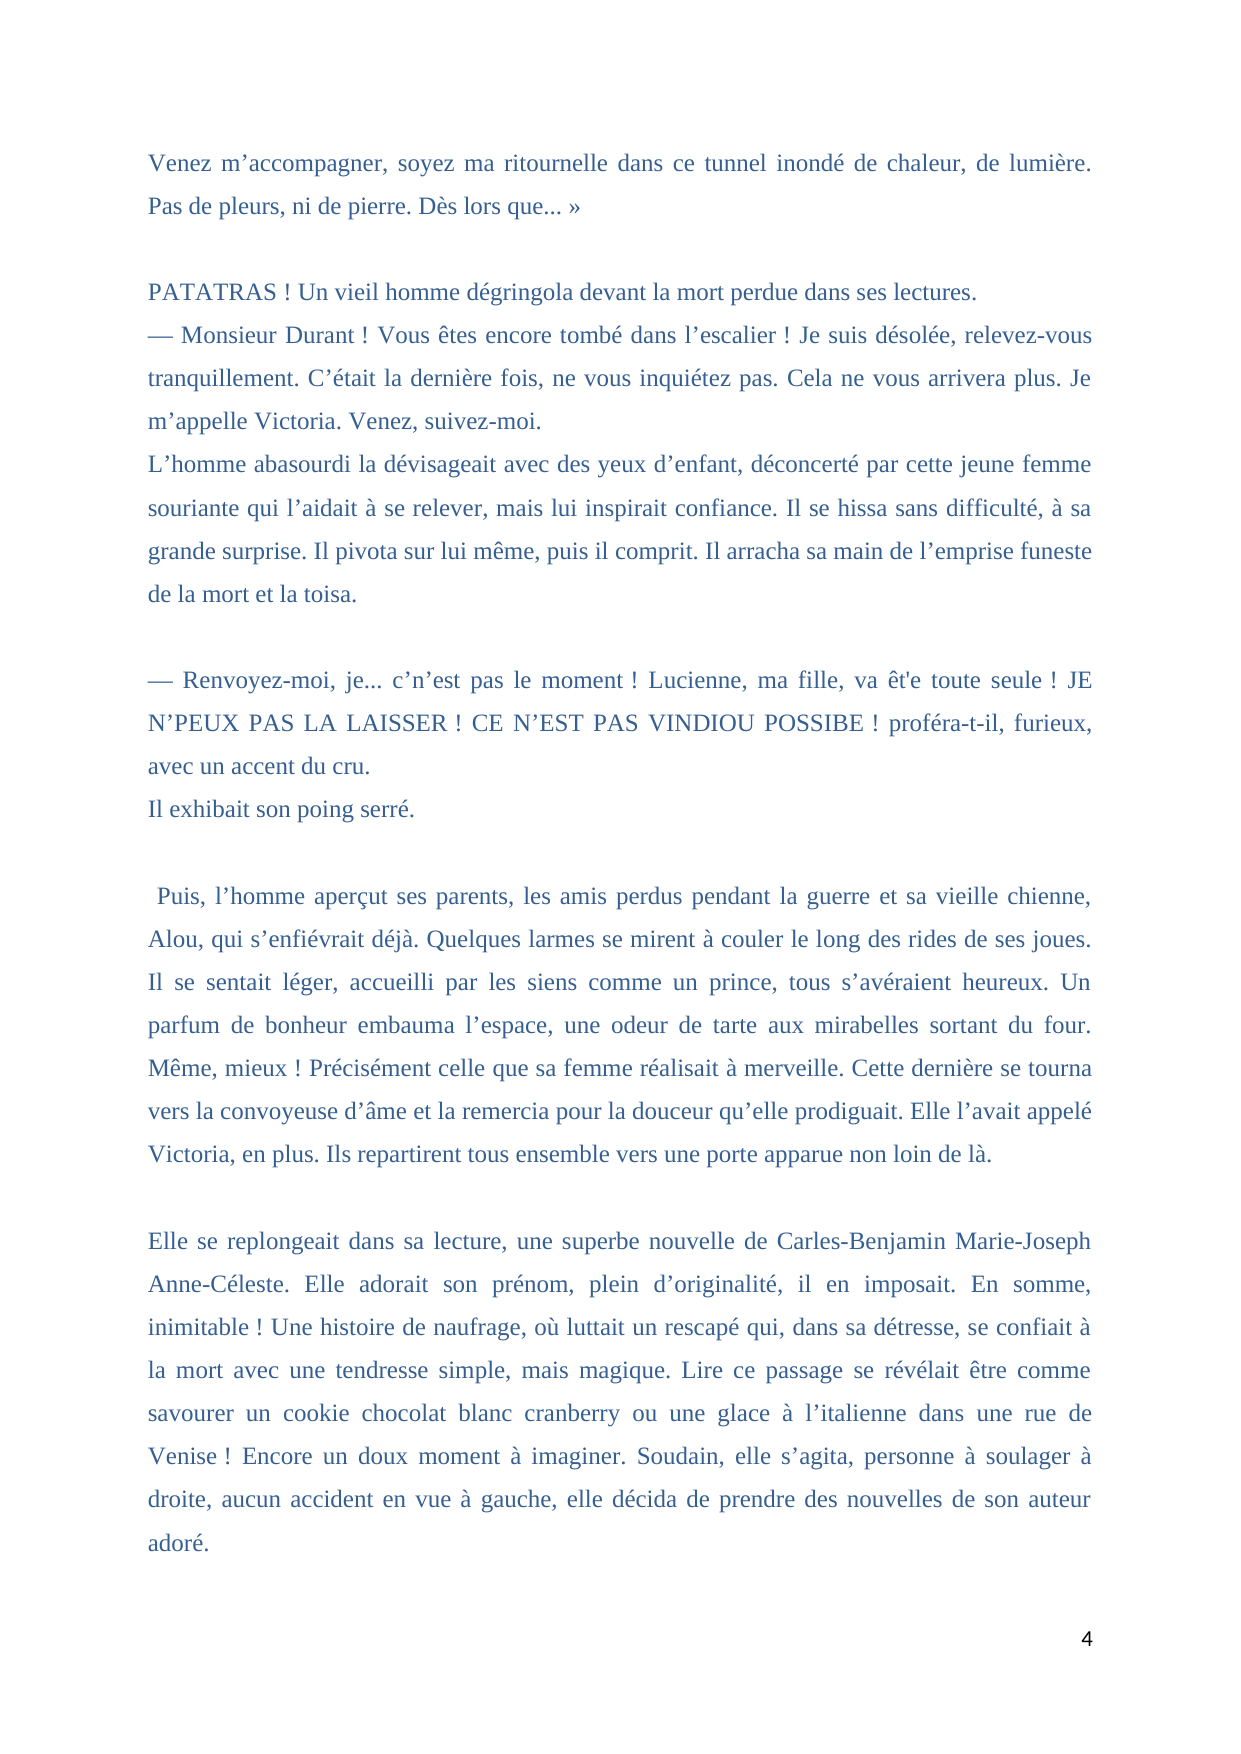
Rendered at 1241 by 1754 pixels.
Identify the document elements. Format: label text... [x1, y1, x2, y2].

text Elle se replongeait dans sa lecture, une superbe nouvelle de Carles-Benjamin Marie-Joseph Anne-Céleste. Elle adorait son prénom, plein d’originalité, il en imposait. En somme, inimitable ! Une histoire de naufrage, où luttait un rescapé qui, dans sa détresse, se confiait à la mort avec une tendresse simple, mais magique. Lire ce passage se révélait être comme savourer un cookie chocolat blanc cranberry ou une glace à l’italienne dans une rue de Venise ! Encore un doux moment à imaginer. Soudain, elle s’agita, personne à soulager à droite, aucun accident en vue à gauche, elle décida de prendre des nouvelles de son auteur adoré. [148, 1226, 1093, 1556]
text PATATRAS ! Un vieil homme dégringola devant la mort perdue dans ses lectures. [148, 277, 1093, 306]
text Puis, l’homme aperçut ses parents, les amis perdus pendant la guerre et sa vieille chienne, Alou, qui s’enfiévrait déjà. Quelques larmes se mirent à couler le long des rides de ses joues. Il se sentait léger, accueilli par les siens comme un prince, tous s’avéraient heureux. Un parfum de bonheur embauma l’espace, une odeur de tarte aux mirabelles sortant du four. Même, mieux ! Précisément celle que sa femme réalisait à merveille. Cette dernière se tourna vers la convoyeuse d’âme et la remercia pour la douceur qu’elle prodiguait. Elle l’avait appelé Victoria, en plus. Ils repartirent tous ensemble vers une porte apparue non loin de là. [148, 881, 1093, 1168]
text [148, 148, 1093, 219]
text — Renvoyez-moi, je... c’n’est pas le moment ! Lucienne, ma fille, va êt'e toute seule ! JE N’PEUX PAS LA LAISSER ! CE N’EST PAS VINDIOU POSSIBE ! proféra-t-il, furieux, avec un accent du cru. [148, 665, 1093, 780]
text — Monsieur Durant ! Vous êtes encore tombé dans l’escalier ! Je suis désolée, relevez-vous tranquillement. C’était la dernière fois, ne vous inquiétez pas. Cela ne vous arrivera plus. Je m’appelle Victoria. Venez, suivez-moi. [148, 320, 1093, 435]
text Il exhibait son poing serré. [148, 794, 1093, 823]
text L’homme abasourdi la dévisageait avec des yeux d’enfant, déconcerté par cette jeune femme souriante qui l’aidait à se relever, mais lui inspirait confiance. Il se hissa sans difficulté, à sa grande surprise. Il pivota sur lui même, puis il comprit. Il arracha sa main de l’emprise funeste de la mort et la toisa. [148, 449, 1093, 608]
